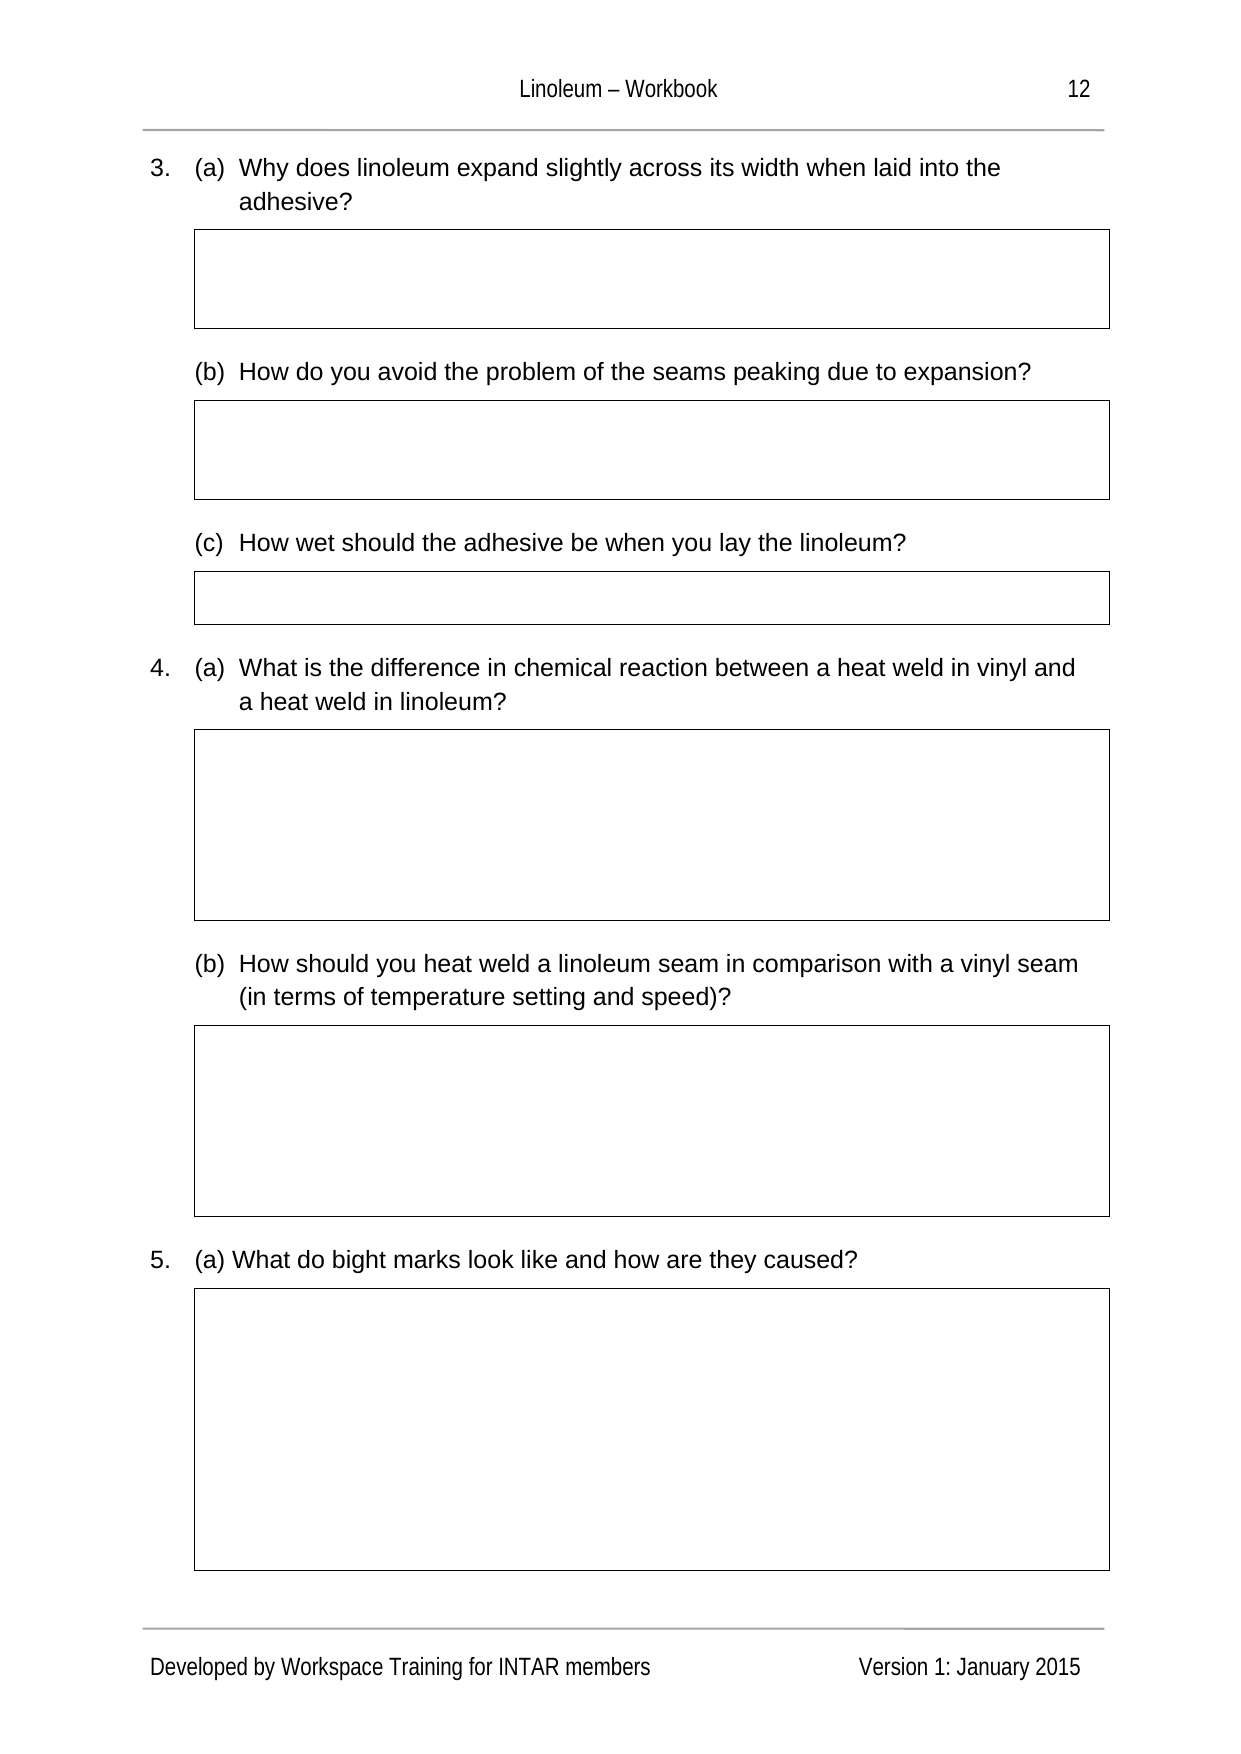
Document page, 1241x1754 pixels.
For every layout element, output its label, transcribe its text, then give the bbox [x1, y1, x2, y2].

table_header [195, 1289, 1109, 1570]
table_header [195, 730, 1109, 920]
list (b) How should you heat weld a linoleum seam in comparison with a vinyl seam (in terms of temperature setting and speed)? [194, 946, 1090, 1012]
table_header [195, 230, 1109, 328]
list How wet should the adhesive be when you lay the linoleum? [194, 525, 1090, 558]
text 5. (a) What do bight marks look like and how are they caused? [150, 1242, 1090, 1275]
list (a) Why does linoleum expand slightly across its width when laid into the adhesive? [150, 150, 1090, 217]
list How do you avoid the problem of the seams peaking due to expansion? [194, 354, 1090, 387]
table_header [195, 572, 1109, 624]
table_header [195, 401, 1109, 499]
list (a) What is the difference in chemical reaction between a heat weld in vinyl and a heat weld in linoleum? [150, 650, 1090, 717]
table_header [195, 1026, 1109, 1216]
